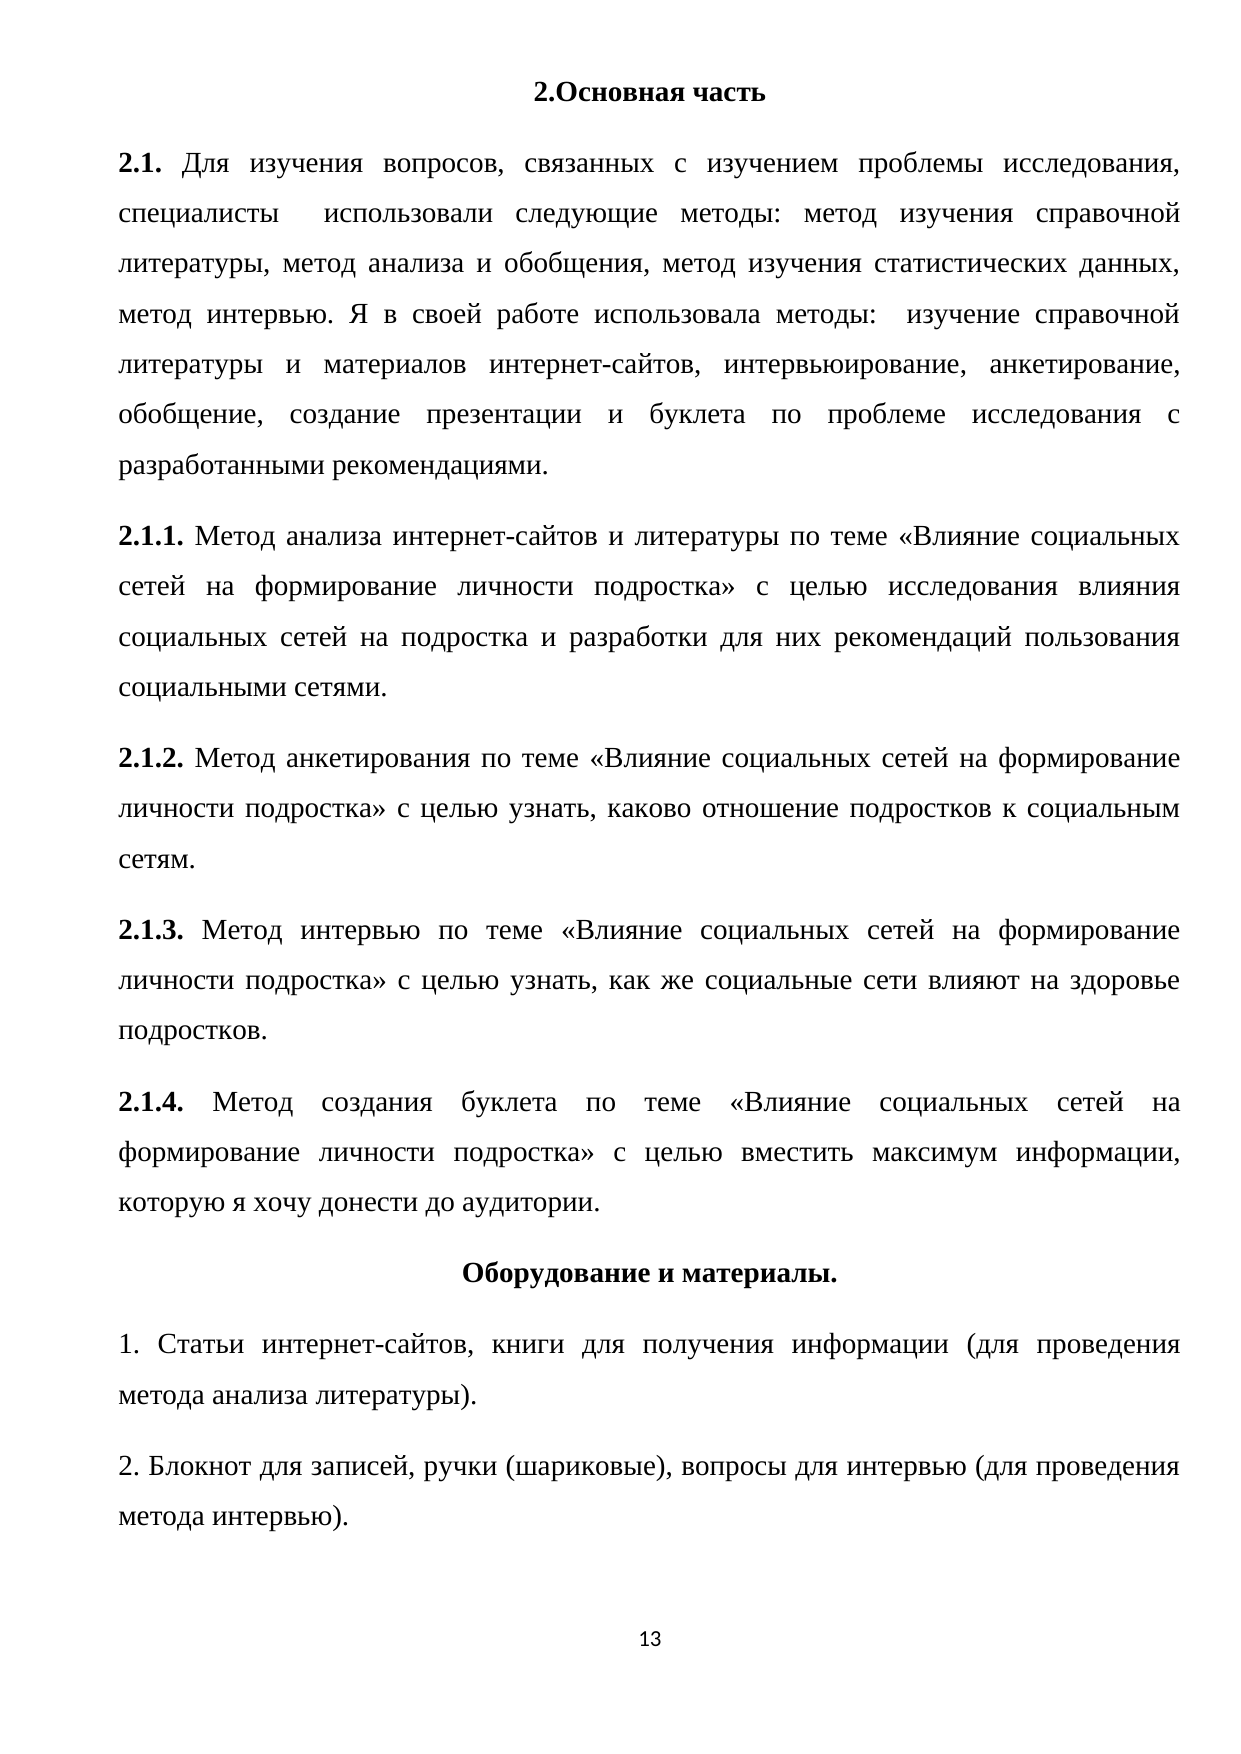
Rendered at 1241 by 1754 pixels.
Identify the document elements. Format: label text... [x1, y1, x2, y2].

text 2.1.3. Метод интервью по теме «Влияние социальных сетей на формирование личности подростка» с целью узнать, как же социальные сети влияют на здоровье подростков. [118, 912, 1181, 1046]
text 1. Статьи интернет-сайтов, книги для получения информации (для проведения метода анализа литературы). [118, 1327, 1181, 1410]
text Оборудование и материалы. [118, 1255, 1181, 1289]
text 2.1.4. Метод создания буклета по теме «Влияние социальных сетей на формирование личности подростка» с целью вместить максимум информации, которую я хочу донести до аудитории. [118, 1084, 1181, 1218]
text 2.1. Для изучения вопросов, связанных с изучением проблемы исследования, специалисты использовали следующие методы: метод изучения справочной литературы, метод анализа и обобщения, метод изучения статистических данных, метод интервью. Я в своей работе использовала методы: изучение справочной литературы и материалов интернет-сайтов, интервьюирование, анкетирование, обобщение, создание презентации и буклета по проблеме исследования с разработанными рекомендациями. [118, 145, 1181, 480]
text 2. Блокнот для записей, ручки (шариковые), вопросы для интервью (для проведения метода интервью). [118, 1448, 1181, 1532]
text 2.1.2. Метод анкетирования по теме «Влияние социальных сетей на формирование личности подростка» с целью узнать, каково отношение подростков к социальным сетям. [118, 740, 1181, 874]
text 2.1.1. Метод анализа интернет-сайтов и литературы по теме «Влияние социальных сетей на формирование личности подростка» с целью исследования влияния социальных сетей на подростка и разработки для них рекомендаций пользования социальными сетями. [118, 518, 1181, 702]
text 2.Основная часть [118, 74, 1181, 107]
